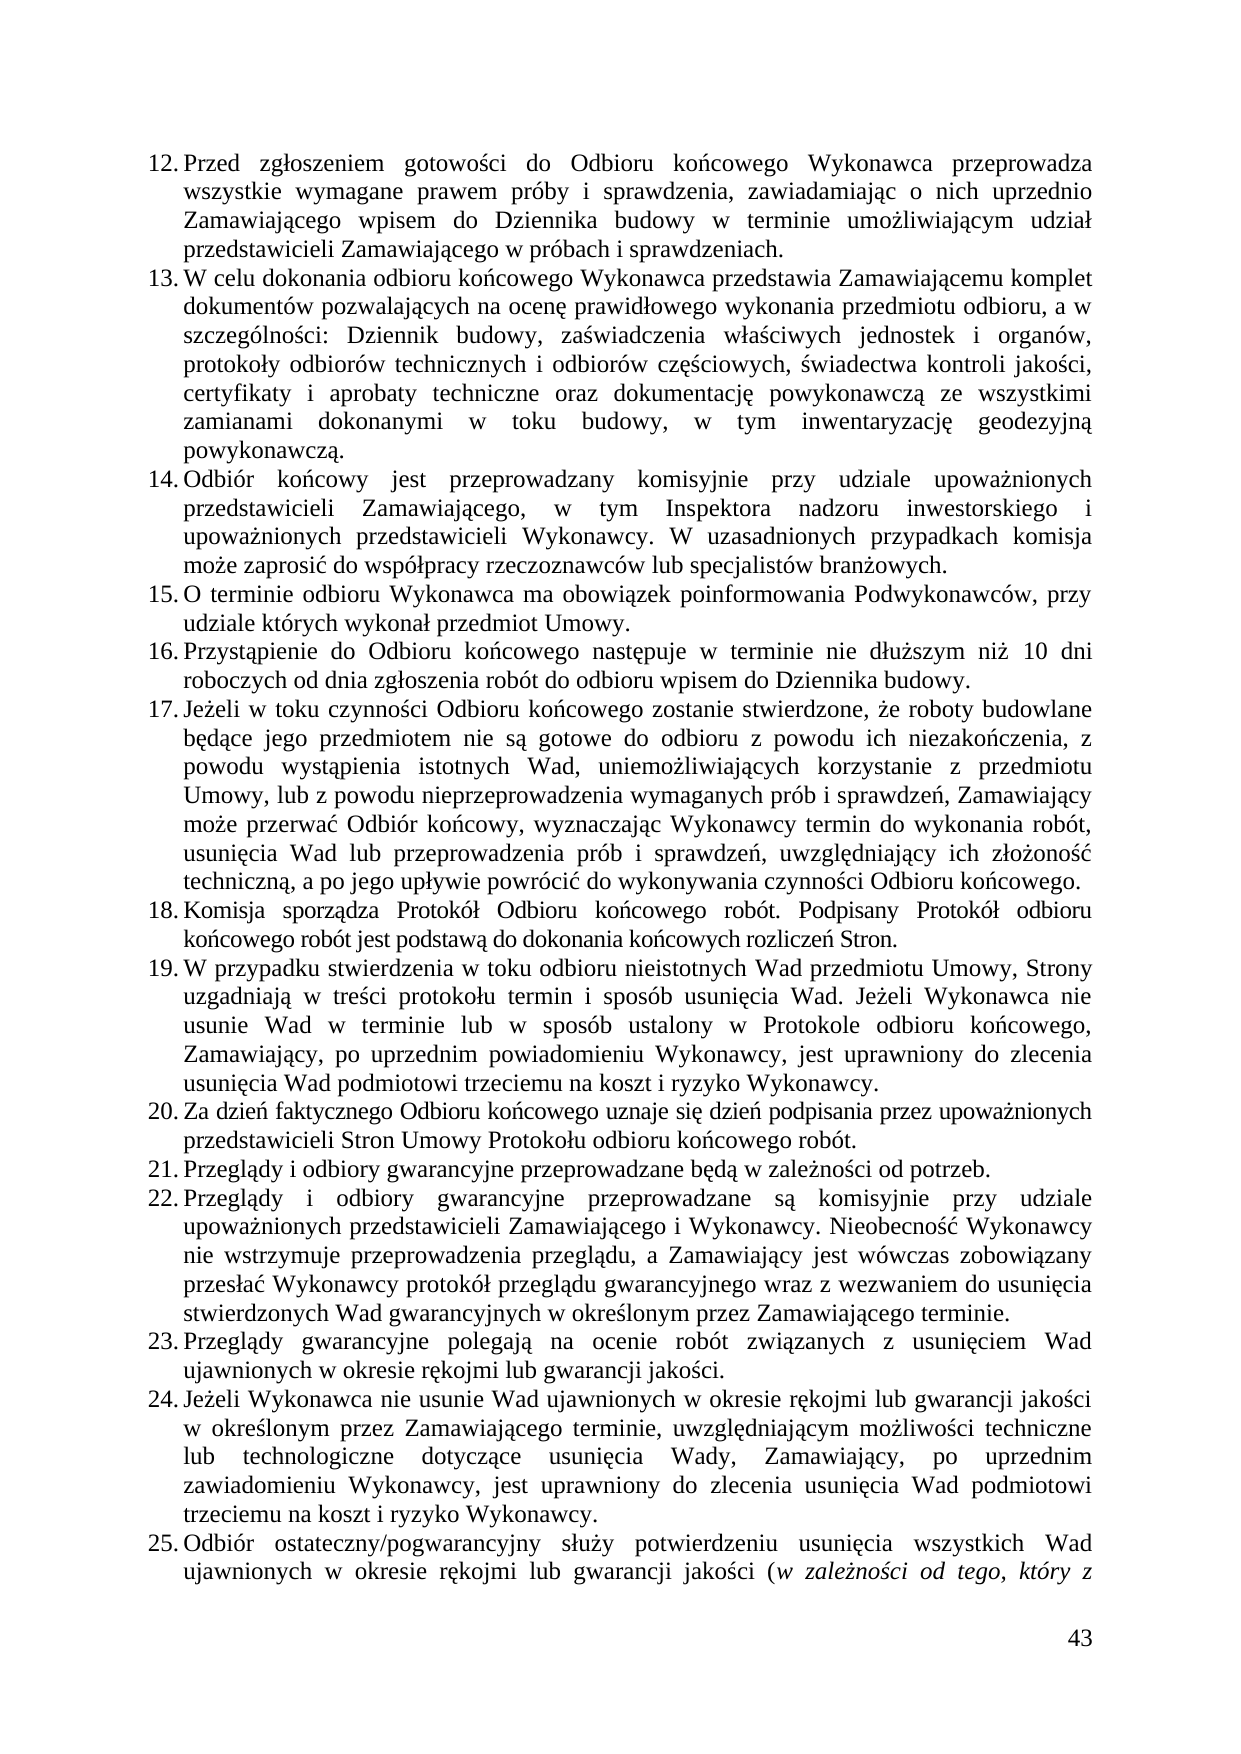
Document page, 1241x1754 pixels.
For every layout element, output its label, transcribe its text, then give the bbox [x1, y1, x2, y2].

list Jeżeli Wykonawca nie usunie Wad ujawnionych w okresie rękojmi lub gwarancji jakości w określonym przez Zamawiającego terminie, uwzględniającym możliwości techniczne lub technologiczne dotyczące usunięcia Wady, Zamawiający, po uprzednim zawiadomieniu Wykonawcy, jest uprawniony do zlecenia usunięcia Wad podmiotowi trzeciemu na koszt i ryzyko Wykonawcy. [148, 1384, 1093, 1528]
list W celu dokonania odbioru końcowego Wykonawca przedstawia Zamawiającemu komplet dokumentów pozwalających na ocenę prawidłowego wykonania przedmiotu odbioru, a w szczególności: Dziennik budowy, zaświadczenia właściwych jednostek i organów, protokoły odbiorów technicznych i odbiorów częściowych, świadectwa kontroli jakości, certyfikaty i aprobaty techniczne oraz dokumentację powykonawczą ze wszystkimi zamianami dokonanymi w toku budowy, w tym inwentaryzację geodezyjną powykonawczą. [148, 263, 1093, 464]
list Odbiór końcowy jest przeprowadzany komisyjnie przy udziale upoważnionych przedstawicieli Zamawiającego, w tym Inspektora nadzoru inwestorskiego i upoważnionych przedstawicieli Wykonawcy. W uzasadnionych przypadkach komisja może zaprosić do współpracy rzeczoznawców lub specjalistów branżowych. [148, 464, 1093, 579]
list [148, 1528, 1093, 1585]
list Przed zgłoszeniem gotowości do Odbioru końcowego Wykonawca przeprowadza wszystkie wymagane prawem próby i sprawdzenia, zawiadamiając o nich uprzednio Zamawiającego wpisem do Dziennika budowy w terminie umożliwiającym udział przedstawicieli Zamawiającego w próbach i sprawdzeniach. [148, 148, 1093, 263]
list Jeżeli w toku czynności Odbioru końcowego zostanie stwierdzone, że roboty budowlane będące jego przedmiotem nie są gotowe do odbioru z powodu ich niezakończenia, z powodu wystąpienia istotnych Wad, uniemożliwiających korzystanie z przedmiotu Umowy, lub z powodu nieprzeprowadzenia wymaganych prób i sprawdzeń, Zamawiający może przerwać Odbiór końcowy, wyznaczając Wykonawcy termin do wykonania robót, usunięcia Wad lub przeprowadzenia prób i sprawdzeń, uwzględniający ich złożoność techniczną, a po jego upływie powrócić do wykonywania czynności Odbioru końcowego. [148, 694, 1093, 895]
list Przystąpienie do Odbioru końcowego następuje w terminie nie dłuższym niż 10 dni roboczych od dnia zgłoszenia robót do odbioru wpisem do Dziennika budowy. [148, 636, 1093, 694]
list W przypadku stwierdzenia w toku odbioru nieistotnych Wad przedmiotu Umowy, Strony uzgadniają w treści protokołu termin i sposób usunięcia Wad. Jeżeli Wykonawca nie usunie Wad w terminie lub w sposób ustalony w Protokole odbioru końcowego, Zamawiający, po uprzednim powiadomieniu Wykonawcy, jest uprawniony do zlecenia usunięcia Wad podmiotowi trzeciemu na koszt i ryzyko Wykonawcy. [148, 953, 1093, 1096]
list Komisja sporządza Protokół Odbioru końcowego robót. Podpisany Protokół odbioru końcowego robót jest podstawą do dokonania końcowych rozliczeń Stron. [148, 895, 1093, 953]
list Przeglądy i odbiory gwarancyjne przeprowadzane są komisyjnie przy udziale upoważnionych przedstawicieli Zamawiającego i Wykonawcy. Nieobecność Wykonawcy nie wstrzymuje przeprowadzenia przeglądu, a Zamawiający jest wówczas zobowiązany przesłać Wykonawcy protokół przeglądu gwarancyjnego wraz z wezwaniem do usunięcia stwierdzonych Wad gwarancyjnych w określonym przez Zamawiającego terminie. [148, 1183, 1093, 1326]
list O terminie odbioru Wykonawca ma obowiązek poinformowania Podwykonawców, przy udziale których wykonał przedmiot Umowy. [148, 579, 1093, 636]
list Za dzień faktycznego Odbioru końcowego uznaje się dzień podpisania przez upoważnionych przedstawicieli Stron Umowy Protokołu odbioru końcowego robót. [148, 1096, 1093, 1154]
list Przeglądy i odbiory gwarancyjne przeprowadzane będą w zależności od potrzeb. [148, 1154, 1093, 1183]
list Przeglądy gwarancyjne polegają na ocenie robót związanych z usunięciem Wad ujawnionych w okresie rękojmi lub gwarancji jakości. [148, 1326, 1093, 1384]
